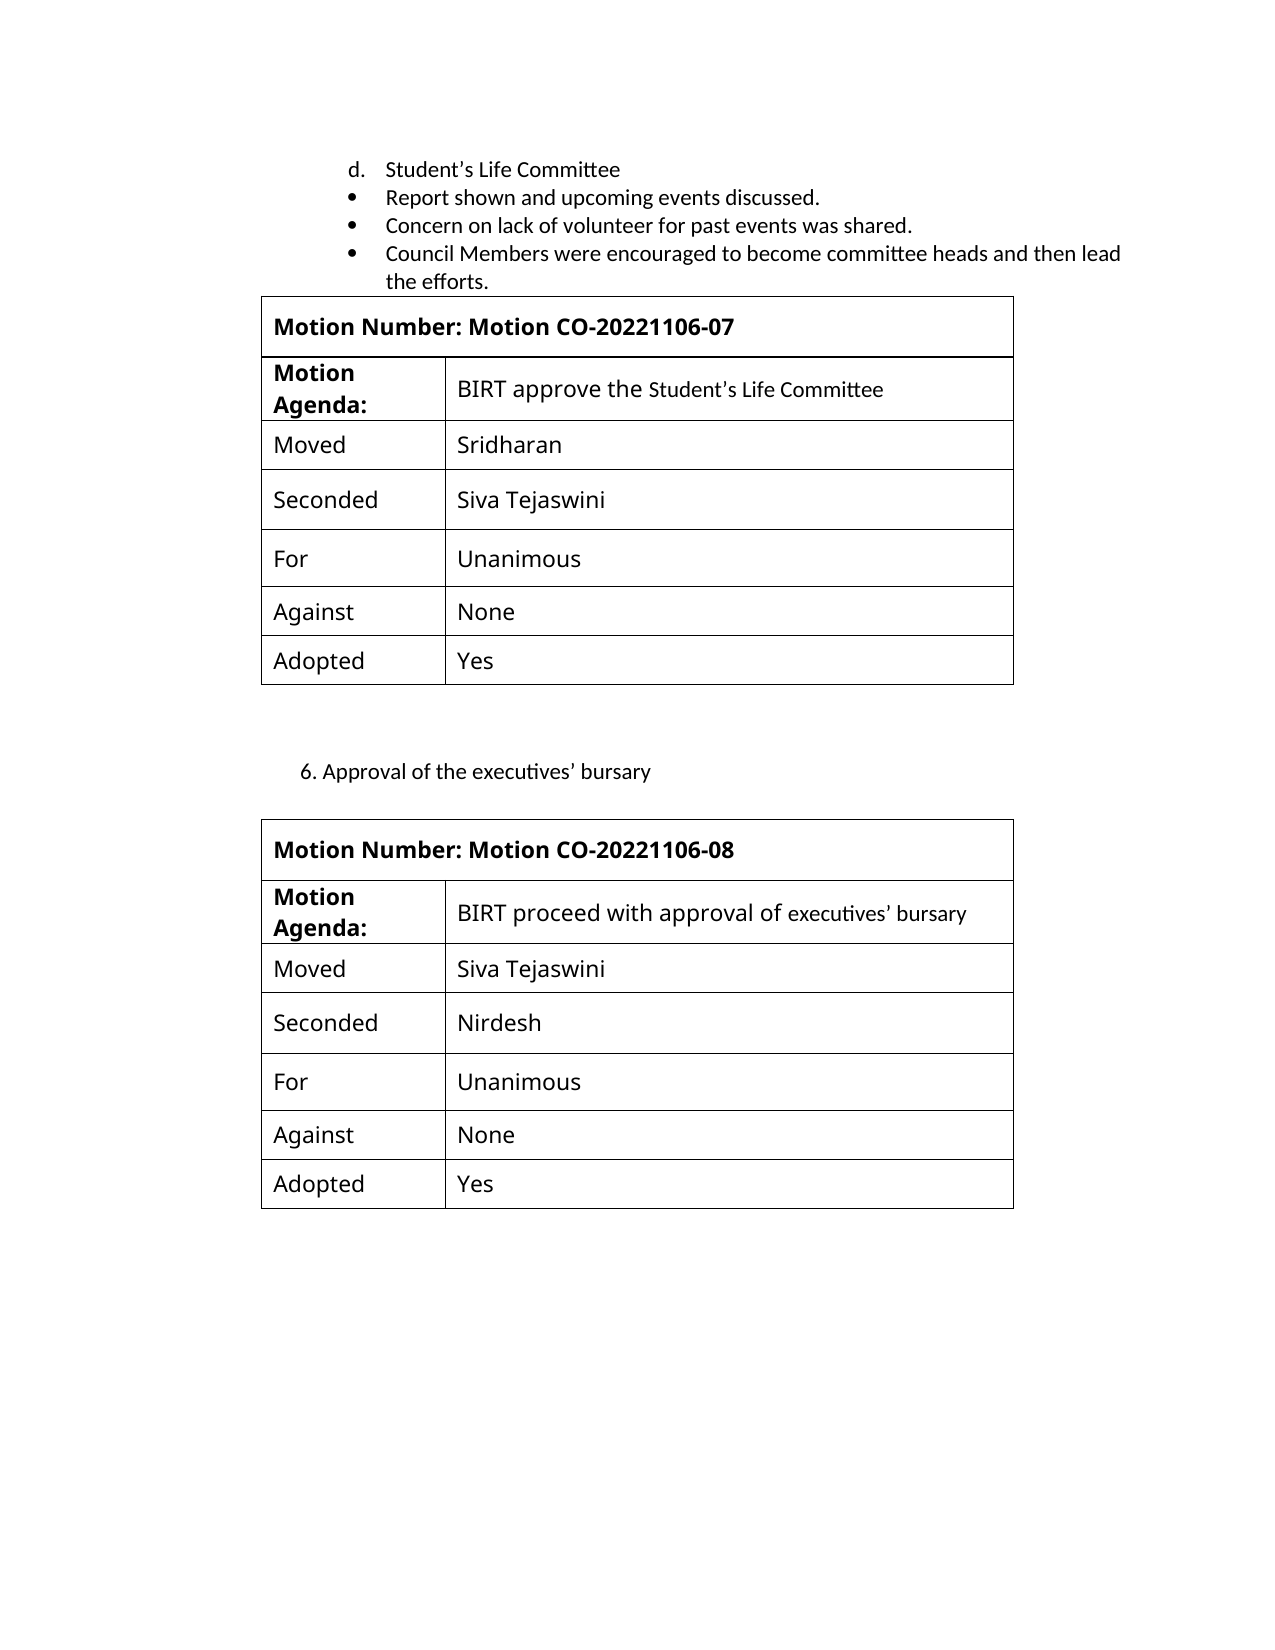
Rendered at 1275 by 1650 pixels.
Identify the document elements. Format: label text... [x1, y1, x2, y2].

table_cell Moved [262, 944, 445, 992]
table_cell Sridharan [446, 421, 1013, 469]
table_cell Seconded [262, 470, 445, 529]
table_cell For [262, 530, 445, 586]
table_cell Unanimous [446, 530, 1013, 586]
table_cell None [446, 587, 1013, 635]
list Council Members were encouraged to become committee heads and then lead the efforts. [348, 239, 1125, 296]
table_header Motion Number: Motion CO-20221106-07 [262, 297, 1013, 356]
table_cell Seconded [262, 993, 445, 1053]
table_cell Siva Tejaswini [446, 944, 1013, 992]
table_cell Moved [262, 421, 445, 469]
list Report shown and upcoming events discussed. [348, 183, 1125, 211]
table_cell Against [262, 1111, 445, 1159]
table_cell Unanimous [446, 1054, 1013, 1110]
table_cell Siva Tejaswini [446, 470, 1013, 529]
table_cell BIRT proceed with approval of executives’ bursary [446, 881, 1013, 943]
text 6. Approval of the executives’ bursary [300, 757, 1125, 786]
table_cell Adopted [262, 1160, 445, 1208]
table_cell BIRT approve the Student’s Life Committee [446, 358, 1013, 420]
table_cell For [262, 1054, 445, 1110]
table_cell None [446, 1111, 1013, 1159]
table_cell Motion Agenda: [262, 358, 445, 420]
table_cell Yes [446, 636, 1013, 684]
table_cell Nirdesh [446, 993, 1013, 1053]
table_cell Adopted [262, 636, 445, 684]
list Concern on lack of volunteer for past events was shared. [348, 211, 1125, 239]
table_header Motion Number: Motion CO-20221106-08 [262, 820, 1013, 880]
list Student’s Life Committee [348, 155, 1125, 183]
table_cell Motion Agenda: [262, 881, 445, 943]
table_cell Against [262, 587, 445, 635]
table_cell Yes [446, 1160, 1013, 1208]
